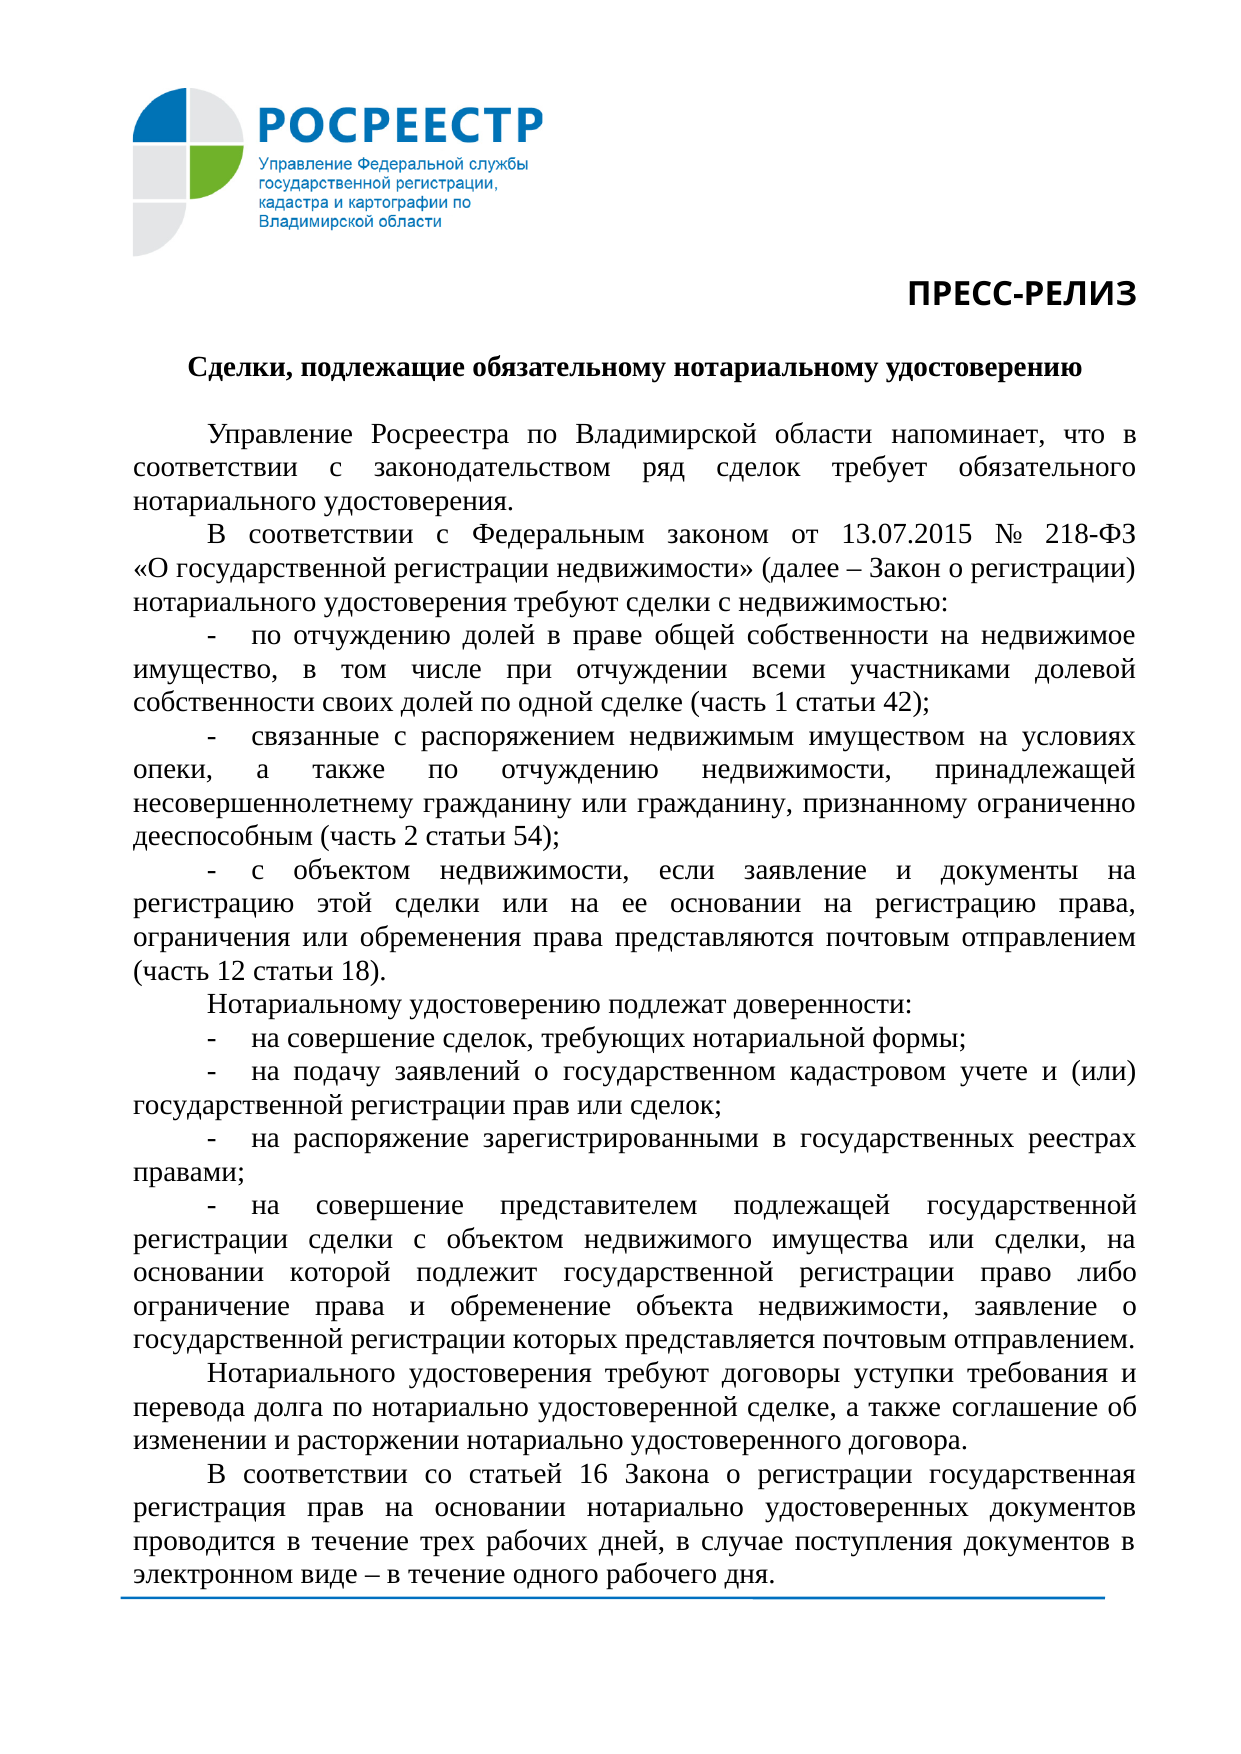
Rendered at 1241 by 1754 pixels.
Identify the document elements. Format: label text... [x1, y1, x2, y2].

text Нотариального удостоверения требуют договоры уступки требования и перевода долга по нотариально удостоверенной сделке, а также соглашение об изменении и расторжении нотариально удостоверенного договора. [133, 1355, 1137, 1456]
text - на подачу заявлений о государственном кадастровом учете и (или) государственной регистрации прав или сделок; [133, 1053, 1137, 1120]
text В соответствии с Федеральным законом от 13.07.2015 № 218-ФЗ «О государственной регистрации недвижимости» (далее – Закон о регистрации) нотариального удостоверения требуют сделки с недвижимостью: [133, 517, 1137, 617]
text - связанные с распоряжением недвижимым имуществом на условиях опеки, а также по отчуждению недвижимости, принадлежащей несовершеннолетнему гражданину или гражданину, признанному ограниченно дееспособным (часть 2 статьи 54); [133, 718, 1137, 852]
text - по отчуждению долей в праве общей собственности на недвижимое имущество, в том числе при отчуждении всеми участниками долевой собственности своих долей по одной сделке (часть 1 статьи 42); [133, 617, 1137, 718]
text - на распоряжение зарегистрированными в государственных реестрах правами; [133, 1120, 1137, 1187]
text ПРЕСС-РЕЛИЗ [133, 270, 1137, 315]
text В соответствии со статьей 16 Закона о регистрации государственная регистрация прав на основании нотариально удостоверенных документов проводится в течение трех рабочих дней, в случае поступления документов в электронном виде – в течение одного рабочего дня. [133, 1456, 1137, 1590]
text - с объектом недвижимости, если заявление и документы на регистрацию этой сделки или на ее основании на регистрацию права, ограничения или обременения права представляются почтовым отправлением (часть 12 статьи 18). [133, 852, 1137, 986]
text - на совершение сделок, требующих нотариальной формы; [133, 1020, 1137, 1053]
text - на совершение представителем подлежащей государственной регистрации сделки с объектом недвижимого имущества или сделки, на основании которой подлежит государственной регистрации право либо ограничение права и обременение объекта недвижимости, заявление о государственной регистрации которых представляется почтовым отправлением. [133, 1187, 1137, 1355]
picture [132, 88, 555, 270]
text Сделки, подлежащие обязательному нотариальному удостоверению [133, 349, 1137, 382]
text Управление Росреестра по Владимирской области напоминает, что в соответствии с законодательством ряд сделок требует обязательного нотариального удостоверения. [133, 416, 1137, 517]
text Нотариальному удостоверению подлежат доверенности: [133, 986, 1137, 1020]
